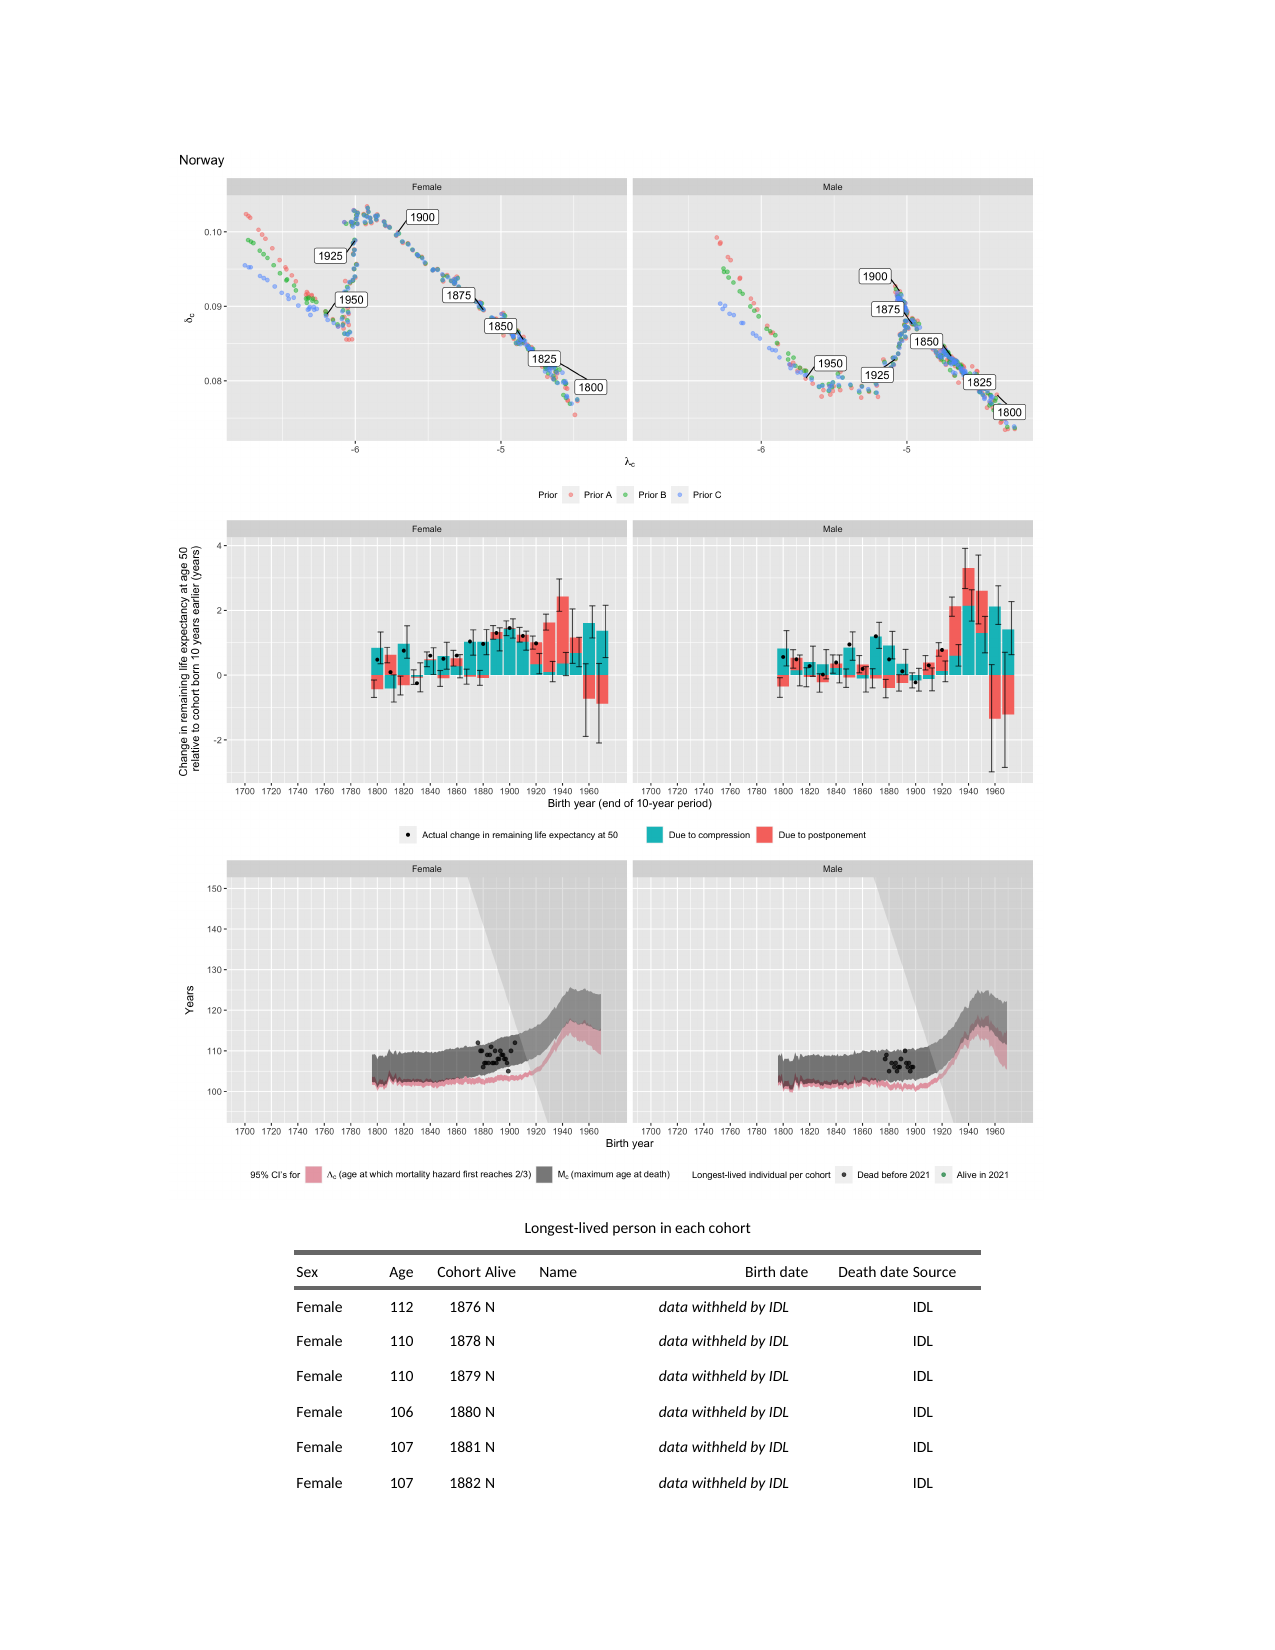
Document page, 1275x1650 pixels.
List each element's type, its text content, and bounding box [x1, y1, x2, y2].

table_cell data withheld by IDL [537, 1428, 911, 1463]
table_cell Female [294, 1321, 367, 1357]
table_cell Female [294, 1392, 367, 1428]
table_cell 112 [367, 1290, 415, 1321]
table_cell N [483, 1357, 537, 1392]
picture [168, 150, 1044, 1200]
table_cell data withheld by IDL [537, 1463, 911, 1499]
table_cell IDL [911, 1321, 981, 1357]
table_cell 107 [367, 1463, 415, 1499]
table_cell 1882 [415, 1463, 483, 1499]
table_cell data withheld by IDL [537, 1321, 911, 1357]
table_cell Female [294, 1463, 367, 1499]
text Longest-lived person in each cohort [150, 1219, 1125, 1238]
table_cell 1878 [415, 1321, 483, 1357]
table_cell IDL [911, 1290, 981, 1321]
table_cell data withheld by IDL [537, 1290, 911, 1321]
table_cell 1880 [415, 1392, 483, 1428]
table_cell 1879 [415, 1357, 483, 1392]
table_cell N [483, 1428, 537, 1463]
table_header Age [367, 1255, 415, 1286]
table_cell 110 [367, 1321, 415, 1357]
table_header Name [537, 1255, 709, 1286]
table_header Sex [294, 1255, 367, 1286]
table_header Source [911, 1255, 981, 1286]
table_cell N [483, 1321, 537, 1357]
table_cell Female [294, 1428, 367, 1463]
table_cell 1881 [415, 1428, 483, 1463]
table_cell 106 [367, 1392, 415, 1428]
table_header Alive [483, 1255, 537, 1286]
table_cell 107 [367, 1428, 415, 1463]
table_header Death date [810, 1255, 911, 1286]
table_cell IDL [911, 1463, 981, 1499]
table_cell IDL [911, 1357, 981, 1392]
table_cell N [483, 1290, 537, 1321]
table_header Birth date [710, 1255, 810, 1286]
table_cell N [483, 1463, 537, 1499]
table_cell IDL [911, 1428, 981, 1463]
table_cell N [483, 1392, 537, 1428]
table_cell data withheld by IDL [537, 1357, 911, 1392]
table_cell data withheld by IDL [537, 1392, 911, 1428]
table_header Cohort [415, 1255, 483, 1286]
table_cell 110 [367, 1357, 415, 1392]
table_cell Female [294, 1357, 367, 1392]
table_cell 1876 [415, 1290, 483, 1321]
table_cell Female [294, 1290, 367, 1321]
table_cell IDL [911, 1392, 981, 1428]
